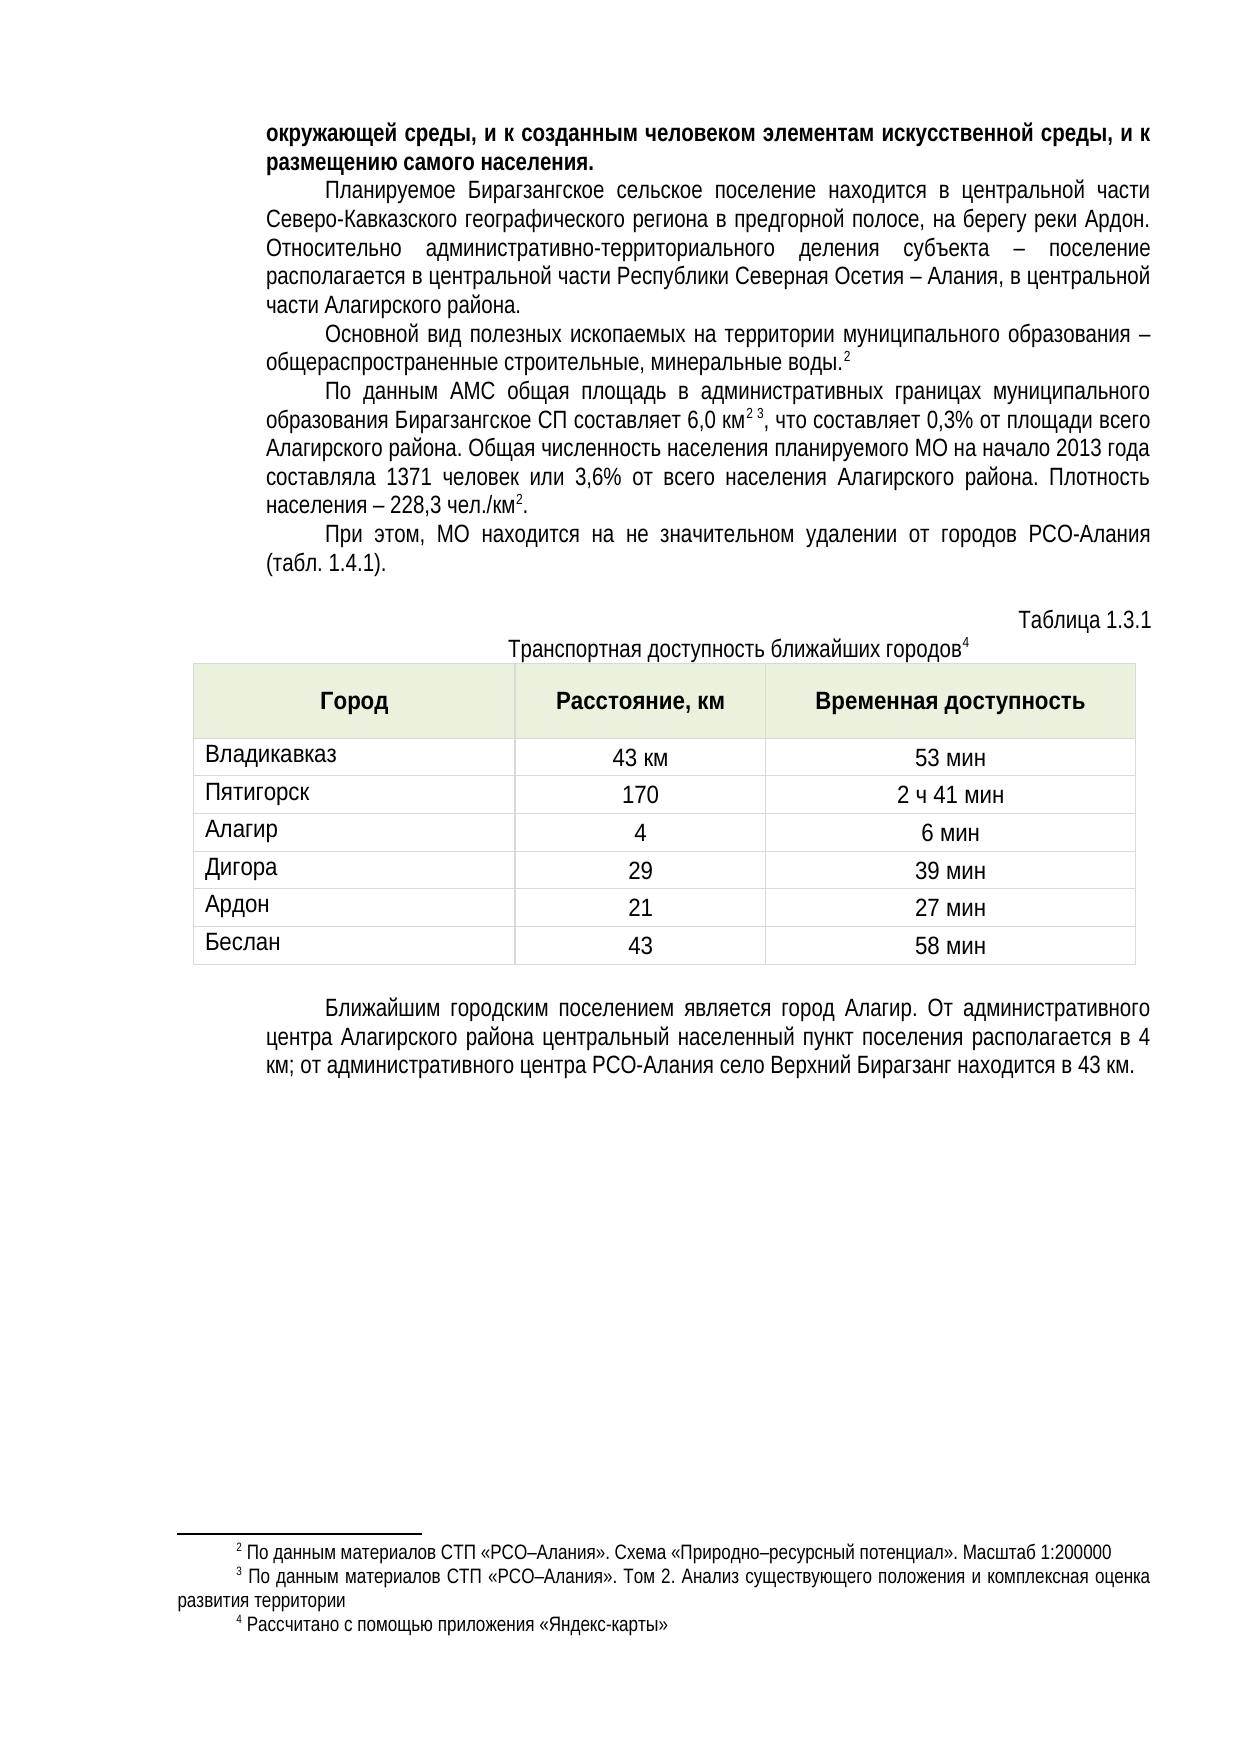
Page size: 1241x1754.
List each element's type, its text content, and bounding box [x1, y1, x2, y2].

table_cell 21 [516, 889, 765, 926]
table_cell 43 км [516, 739, 765, 775]
list По данным АМС общая площадь в административных границах муниципального образования Бирагзангское СП составляет 6,0 км2 , что составляет 0,3% от площади всего Алагирского района. Общая численность населения планируемого МО на начало 2013 года составляла 1371 человек или 3,6% от всего населения Алагирского района. Плотность населения – 228,3 чел./км2. [266, 376, 1152, 519]
table_cell 43 [516, 927, 765, 963]
list Основной вид полезных ископаемых на территории муниципального образования – общераспространенные строительные, минеральные воды. [266, 319, 1152, 376]
list Ближайшим городским поселением является город Алагир. От административного центра Алагирского района центральный населенный пункт поселения располагается в 4 км; от административного центра РСО-Алания село Верхний Бирагзанг находится в 43 км. [266, 993, 1152, 1079]
table_cell 53 мин [766, 739, 1135, 775]
table_cell Беслан [194, 927, 514, 963]
table_cell 58 мин [766, 927, 1135, 963]
table_cell Дигора [194, 852, 514, 888]
list Транспортная доступность ближайших городов [266, 634, 1152, 662]
table_cell 2 ч 41 мин [766, 776, 1135, 813]
table_cell 6 мин [766, 814, 1135, 851]
table_cell Пятигорск [194, 776, 514, 813]
table_cell Владикавказ [194, 739, 514, 775]
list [266, 118, 1152, 175]
list Таблица 1.3.1 [266, 605, 1152, 634]
table_cell Алагир [194, 814, 514, 851]
table_header Временная доступность [766, 664, 1135, 738]
table_cell 39 мин [766, 852, 1135, 888]
table_cell 170 [516, 776, 765, 813]
table_header Расстояние, км [516, 664, 765, 738]
table_cell 27 мин [766, 889, 1135, 926]
table_header Город [194, 664, 514, 738]
table_cell 4 [516, 814, 765, 851]
table_cell 29 [516, 852, 765, 888]
list При этом, МО находится на не значительном удалении от городов РСО-Алания (табл. 1.4.1). [266, 519, 1152, 576]
list Планируемое Бирагзангское сельское поселение находится в центральной части Северо-Кавказского географического региона в предгорной полосе, на берегу реки Ардон. Относительно административно-территориального деления субъекта – поселение располагается в центральной части Республики Северная Осетия – Алания, в центральной части Алагирского района. [266, 175, 1152, 319]
table_cell Ардон [194, 889, 514, 926]
